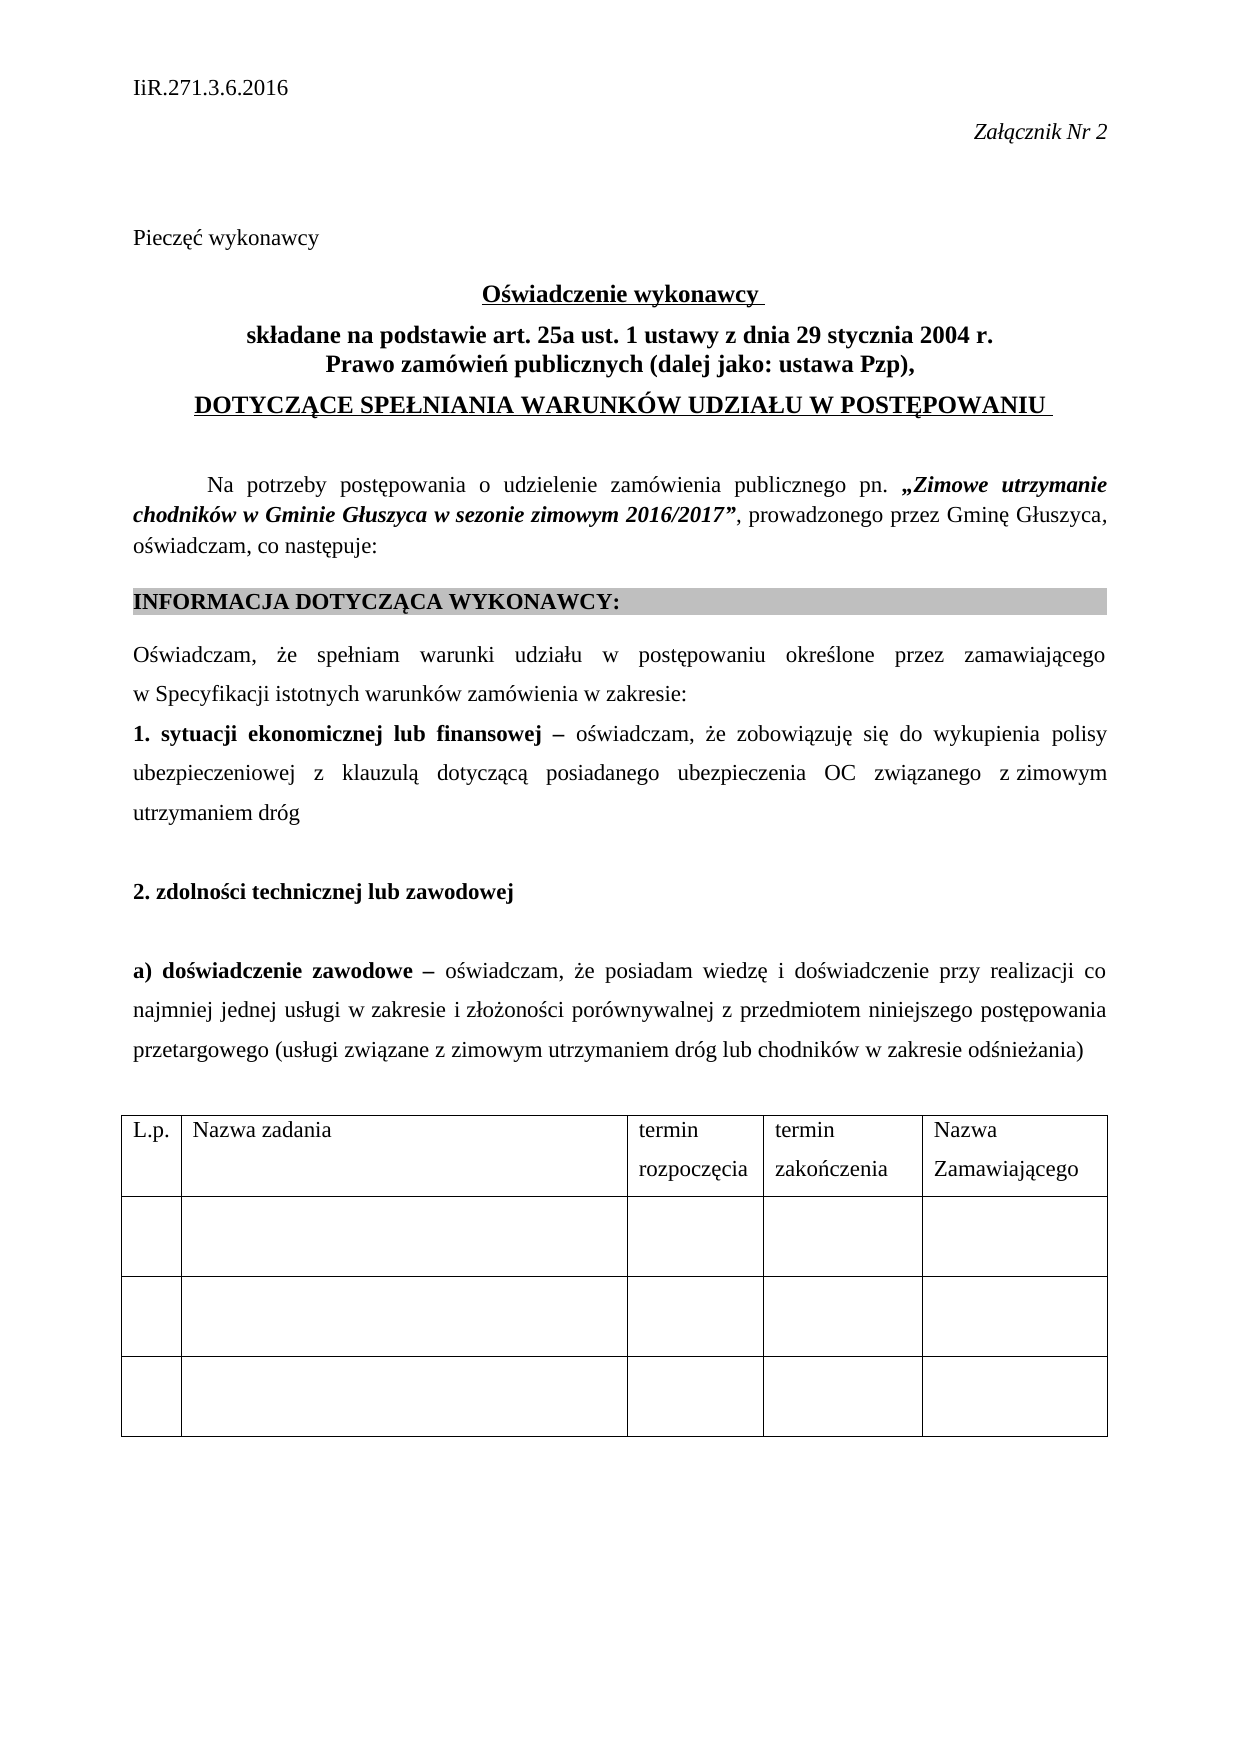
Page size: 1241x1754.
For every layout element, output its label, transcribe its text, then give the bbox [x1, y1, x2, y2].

text Oświadczenie wykonawcy [133, 279, 1107, 307]
table_cell [182, 1357, 627, 1436]
text Prawo zamówień publicznych (dalej jako: ustawa Pzp), [133, 349, 1107, 377]
table_header termin rozpoczęcia [628, 1116, 763, 1196]
table_header Nazwa Zamawiającego [923, 1116, 1107, 1196]
table_cell [122, 1277, 181, 1356]
table_header Nazwa zadania [182, 1116, 627, 1196]
table_cell [764, 1357, 922, 1436]
text 1. sytuacji ekonomicznej lub finansowej – oświadczam, że zobowiązuję się do wykupienia polisy ubezpieczeniowej z klauzulą dotyczącą posiadanego ubezpieczenia OC związanego z zimowym utrzymaniem dróg [133, 720, 1107, 825]
table_cell [923, 1357, 1107, 1436]
table_cell [764, 1197, 922, 1276]
text INFORMACJA DOTYCZĄCA WYKONAWCY: [133, 588, 1107, 615]
text 2. zdolności technicznej lub zawodowej [133, 878, 1107, 904]
text Załącznik Nr 2 [133, 118, 1107, 144]
table_cell [628, 1197, 763, 1276]
table_cell [182, 1277, 627, 1356]
table_cell [923, 1197, 1107, 1276]
table_header L.p. [122, 1116, 181, 1196]
table_header termin zakończenia [764, 1116, 922, 1196]
text a) doświadczenie zawodowe – oświadczam, że posiadam wiedzę i doświadczenie przy realizacji co najmniej jednej usługi w zakresie i złożoności porównywalnej z przedmiotem niniejszego postępowania przetargowego (usługi związane z zimowym utrzymaniem dróg lub chodników w zakresie odśnieżania) [133, 957, 1107, 1062]
text składane na podstawie art. 25a ust. 1 ustawy z dnia 29 stycznia 2004 r. [133, 320, 1107, 349]
text Pieczęć wykonawcy [133, 144, 1107, 250]
table_cell [182, 1197, 627, 1276]
text Oświadczam, że spełniam warunki udziału w postępowaniu określone przez zamawiającego w Specyfikacji istotnych warunków zamówienia w zakresie: [133, 641, 1107, 707]
table_cell [628, 1277, 763, 1356]
table_cell [628, 1357, 763, 1436]
table_cell [923, 1277, 1107, 1356]
table_cell [764, 1277, 922, 1356]
text Na potrzeby postępowania o udzielenie zamówienia publicznego pn. „Zimowe utrzymanie chodników w Gminie Głuszyca w sezonie zimowym 2016/2017”, prowadzonego przez Gminę Głuszyca, oświadczam, co następuje: [133, 471, 1107, 558]
text DOTYCZĄCE SPEŁNIANIA WARUNKÓW UDZIAŁU W POSTĘPOWANIU [133, 390, 1107, 419]
table_cell [122, 1357, 181, 1436]
table_cell [122, 1197, 181, 1276]
